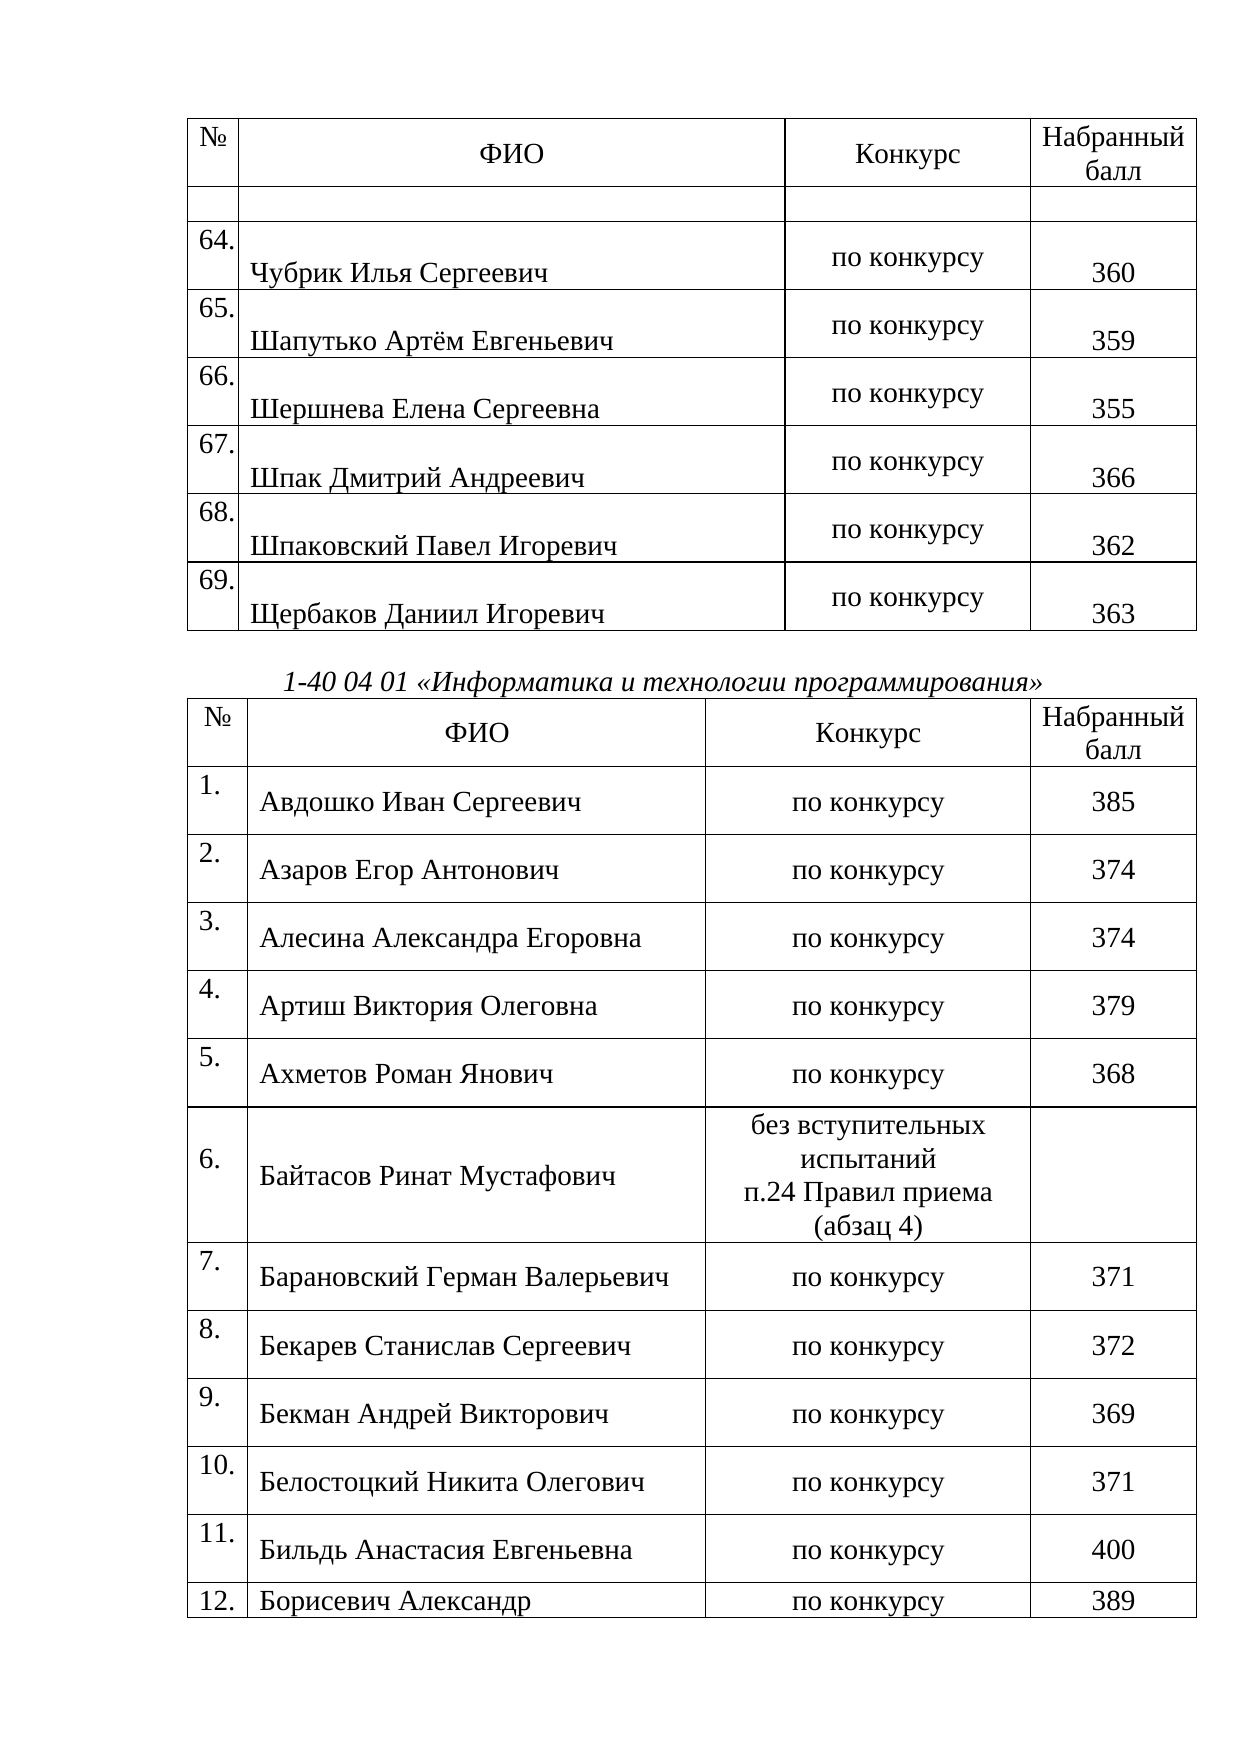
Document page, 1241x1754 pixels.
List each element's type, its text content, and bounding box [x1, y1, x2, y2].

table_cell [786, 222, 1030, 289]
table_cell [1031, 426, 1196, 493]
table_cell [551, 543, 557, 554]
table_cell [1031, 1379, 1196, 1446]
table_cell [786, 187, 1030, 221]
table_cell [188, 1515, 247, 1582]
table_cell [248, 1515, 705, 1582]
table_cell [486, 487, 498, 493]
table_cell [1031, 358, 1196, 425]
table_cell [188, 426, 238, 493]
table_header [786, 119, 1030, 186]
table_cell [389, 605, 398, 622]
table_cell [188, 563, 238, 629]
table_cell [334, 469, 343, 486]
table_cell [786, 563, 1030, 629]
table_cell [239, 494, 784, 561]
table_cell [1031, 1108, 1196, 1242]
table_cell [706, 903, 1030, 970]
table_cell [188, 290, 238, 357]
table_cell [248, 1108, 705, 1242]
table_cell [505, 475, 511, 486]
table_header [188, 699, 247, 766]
text 1-40 04 01 «Информатика и технологии программирования» [177, 664, 1152, 698]
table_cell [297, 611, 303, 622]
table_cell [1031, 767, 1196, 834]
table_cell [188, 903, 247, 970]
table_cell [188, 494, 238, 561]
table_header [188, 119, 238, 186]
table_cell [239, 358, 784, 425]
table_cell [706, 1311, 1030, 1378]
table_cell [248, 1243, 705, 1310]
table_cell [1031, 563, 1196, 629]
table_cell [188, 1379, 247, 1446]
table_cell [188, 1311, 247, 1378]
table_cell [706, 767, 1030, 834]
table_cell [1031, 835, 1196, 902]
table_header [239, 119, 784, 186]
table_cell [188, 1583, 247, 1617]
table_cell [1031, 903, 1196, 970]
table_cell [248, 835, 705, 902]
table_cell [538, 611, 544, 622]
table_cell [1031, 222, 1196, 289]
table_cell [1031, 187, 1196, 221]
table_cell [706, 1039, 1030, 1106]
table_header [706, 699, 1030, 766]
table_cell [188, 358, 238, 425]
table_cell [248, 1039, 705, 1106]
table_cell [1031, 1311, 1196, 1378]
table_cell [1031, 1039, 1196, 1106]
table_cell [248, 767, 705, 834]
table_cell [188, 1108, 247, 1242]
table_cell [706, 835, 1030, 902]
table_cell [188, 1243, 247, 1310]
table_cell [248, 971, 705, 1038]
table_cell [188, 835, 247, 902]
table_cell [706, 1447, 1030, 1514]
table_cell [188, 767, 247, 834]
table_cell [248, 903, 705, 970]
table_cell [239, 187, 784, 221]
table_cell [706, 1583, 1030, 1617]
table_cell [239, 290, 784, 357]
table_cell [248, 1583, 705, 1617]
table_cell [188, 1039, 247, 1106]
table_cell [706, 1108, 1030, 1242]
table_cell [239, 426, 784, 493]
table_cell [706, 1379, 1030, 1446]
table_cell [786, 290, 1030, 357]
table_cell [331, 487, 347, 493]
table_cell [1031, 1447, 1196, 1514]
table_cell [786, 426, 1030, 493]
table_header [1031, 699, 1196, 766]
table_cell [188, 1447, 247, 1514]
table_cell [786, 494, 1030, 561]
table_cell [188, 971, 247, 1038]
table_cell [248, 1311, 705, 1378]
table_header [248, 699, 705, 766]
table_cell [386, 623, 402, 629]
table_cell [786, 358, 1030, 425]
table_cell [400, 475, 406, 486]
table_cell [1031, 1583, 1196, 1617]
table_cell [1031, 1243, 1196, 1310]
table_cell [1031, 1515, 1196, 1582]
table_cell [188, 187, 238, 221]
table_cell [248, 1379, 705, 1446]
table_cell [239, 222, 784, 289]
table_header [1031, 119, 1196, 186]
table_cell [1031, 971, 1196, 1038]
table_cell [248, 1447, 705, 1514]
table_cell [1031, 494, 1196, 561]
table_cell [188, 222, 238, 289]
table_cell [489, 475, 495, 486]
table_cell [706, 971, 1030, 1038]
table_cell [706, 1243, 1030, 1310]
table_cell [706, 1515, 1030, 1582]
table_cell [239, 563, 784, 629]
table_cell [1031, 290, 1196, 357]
